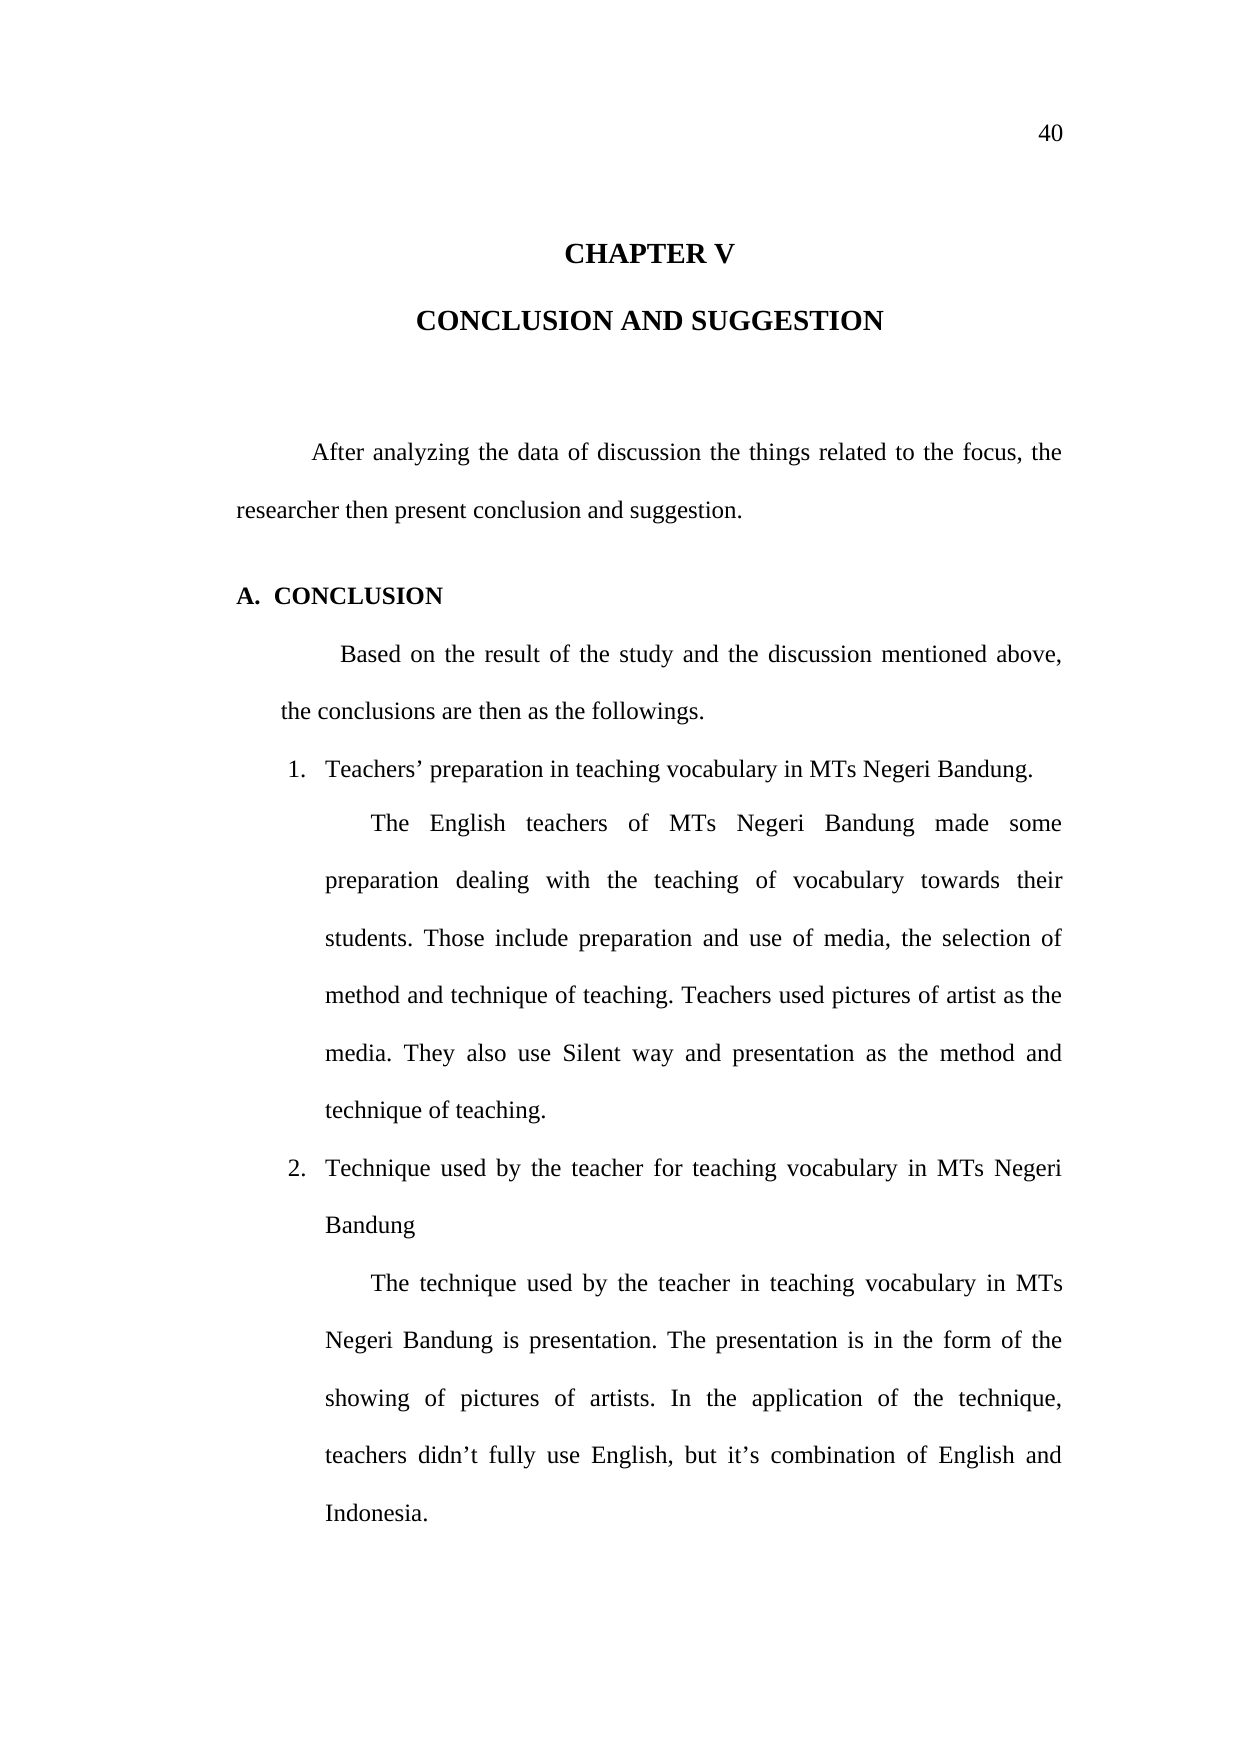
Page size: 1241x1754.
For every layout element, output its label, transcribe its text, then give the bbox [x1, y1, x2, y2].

text CONCLUSION AND SUGGESTION [236, 303, 1063, 337]
list Teachers’ preparation in teaching vocabulary in MTs Negeri Bandung. [287, 754, 1063, 782]
text The English teachers of MTs Negeri Bandung made some preparation dealing with the teaching of vocabulary towards their students. Those include preparation and use of media, the selection of method and technique of teaching. Teachers used pictures of artist as the media. They also use Silent way and presentation as the method and technique of teaching. [325, 808, 1063, 1124]
list CONCLUSION [236, 581, 1063, 610]
text Based on the result of the study and the discussion mentioned above, the conclusions are then as the followings. [281, 639, 1063, 725]
list Technique used by the teacher for teaching vocabulary in MTs Negeri Bandung [288, 1153, 1063, 1239]
text After analyzing the data of discussion the things related to the focus, the researcher then present conclusion and suggestion. [236, 437, 1063, 524]
text The technique used by the teacher in teaching vocabulary in MTs Negeri Bandung is presentation. The presentation is in the form of the showing of pictures of artists. In the application of the technique, teachers didn’t fully use English, but it’s combination of English and Indonesia. [325, 1268, 1063, 1526]
text CHAPTER V [236, 236, 1063, 270]
